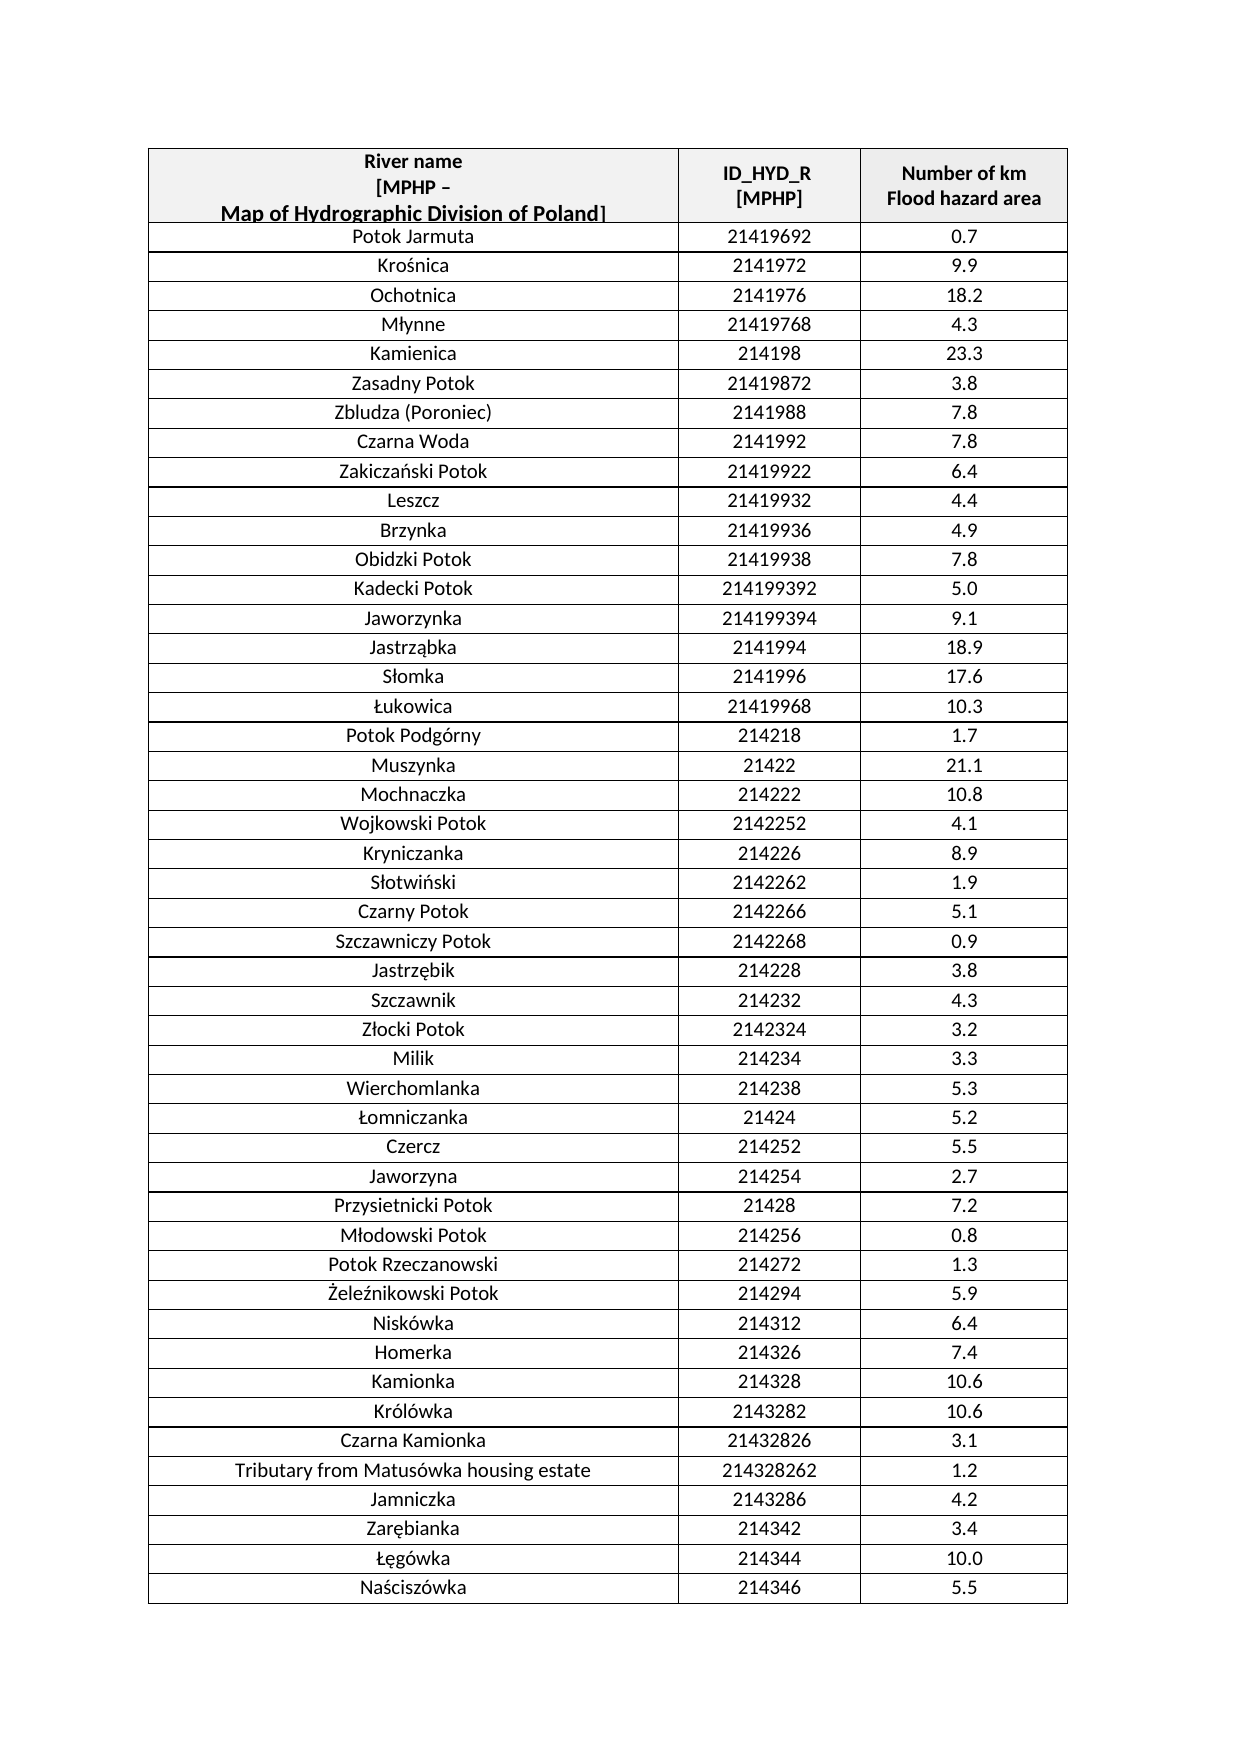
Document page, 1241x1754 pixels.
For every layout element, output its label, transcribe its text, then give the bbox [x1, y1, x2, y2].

table_cell 2142268 [679, 928, 860, 956]
table_cell [1068, 780, 1093, 809]
table_cell [1068, 956, 1093, 986]
table_cell 21419692 [679, 223, 860, 251]
table_cell Złocki Potok [149, 1016, 678, 1044]
table_cell Kryniczanka [149, 840, 678, 868]
table_cell Muszynka [149, 752, 678, 780]
table_cell 214256 [679, 1222, 860, 1250]
table_cell 0.7 [861, 223, 1067, 251]
table_cell [1068, 868, 1093, 898]
table_cell 214226 [679, 840, 860, 868]
table_cell 7.2 [861, 1193, 1067, 1221]
table_header Number of km Flood hazard area [861, 149, 1067, 222]
table_cell 1.2 [861, 1457, 1067, 1485]
table_cell 4.3 [861, 311, 1067, 339]
table_cell 2143282 [679, 1398, 860, 1426]
table_cell [1068, 1309, 1093, 1338]
table_cell Przysietnicki Potok [149, 1193, 678, 1221]
table_cell 2142324 [679, 1016, 860, 1044]
table_cell [1068, 1191, 1093, 1221]
table_cell 214312 [679, 1310, 860, 1338]
table_cell 5.2 [861, 1104, 1067, 1133]
table_cell 9.1 [861, 605, 1067, 633]
table_cell 214342 [679, 1516, 860, 1544]
table_cell Kadecki Potok [149, 576, 678, 604]
table_cell [1068, 281, 1093, 310]
table_cell [1068, 1544, 1093, 1573]
table_cell [1068, 1368, 1093, 1397]
table_cell Obidzki Potok [149, 546, 678, 574]
table_cell [1068, 575, 1093, 604]
table_cell Homerka [149, 1339, 678, 1368]
table_cell 5.5 [861, 1134, 1067, 1162]
table_cell Naściszówka [149, 1574, 678, 1603]
table_cell [1068, 1338, 1093, 1368]
table_cell 9.9 [861, 253, 1067, 281]
table_cell [1068, 1485, 1093, 1514]
table_cell 5.5 [861, 1574, 1067, 1603]
table_cell 1.3 [861, 1251, 1067, 1279]
table_cell 21419938 [679, 546, 860, 574]
table_cell 214238 [679, 1075, 860, 1103]
table_cell 3.3 [861, 1046, 1067, 1074]
table_cell Czarna Woda [149, 429, 678, 457]
table_cell 214218 [679, 723, 860, 751]
table_cell 2141992 [679, 429, 860, 457]
table_cell [1068, 1103, 1093, 1133]
table_cell [1068, 457, 1093, 486]
table_cell 2141988 [679, 399, 860, 428]
table_cell 214254 [679, 1163, 860, 1191]
table_cell 5.9 [861, 1281, 1067, 1309]
table_cell 0.8 [861, 1222, 1067, 1250]
table_cell [1068, 1250, 1093, 1279]
table_cell Szczawnik [149, 987, 678, 1015]
table_cell 10.0 [861, 1545, 1067, 1573]
table_cell Jastrząbka [149, 634, 678, 663]
table_cell 3.2 [861, 1016, 1067, 1044]
table_cell [1068, 663, 1093, 692]
table_cell Jaworzynka [149, 605, 678, 633]
table_cell 2141994 [679, 634, 860, 663]
table_cell [1068, 898, 1093, 927]
table_cell [1068, 721, 1093, 751]
table_cell 2141996 [679, 664, 860, 692]
table_cell 21428 [679, 1193, 860, 1221]
table_cell [1068, 1015, 1093, 1044]
table_cell 2143286 [679, 1486, 860, 1514]
table_cell [1068, 398, 1093, 428]
table_cell 1.9 [861, 869, 1067, 898]
table_cell 3.8 [861, 370, 1067, 398]
table_cell 214199394 [679, 605, 860, 633]
table_cell 21432826 [679, 1428, 860, 1456]
table_cell Jaworzyna [149, 1163, 678, 1191]
table_cell 10.6 [861, 1369, 1067, 1397]
table_cell 21419968 [679, 693, 860, 721]
table_cell Zarębianka [149, 1516, 678, 1544]
table_cell 2.7 [861, 1163, 1067, 1191]
table_cell [1068, 751, 1093, 780]
table_cell 214328 [679, 1369, 860, 1397]
table_cell 10.6 [861, 1398, 1067, 1426]
table_cell 214272 [679, 1251, 860, 1279]
table_cell Milik [149, 1046, 678, 1074]
table_cell [1068, 516, 1093, 545]
table_cell 21419932 [679, 488, 860, 516]
table_cell 5.1 [861, 899, 1067, 927]
table_cell [1068, 927, 1093, 956]
table_cell 3.1 [861, 1428, 1067, 1456]
table_cell Czarna Kamionka [149, 1428, 678, 1456]
table_cell 21419768 [679, 311, 860, 339]
table_cell 3.8 [861, 958, 1067, 986]
table_cell Potok Rzeczanowski [149, 1251, 678, 1279]
table_cell [1068, 251, 1093, 281]
table_cell 10.3 [861, 693, 1067, 721]
table_cell 18.9 [861, 634, 1067, 663]
table_cell Mochnaczka [149, 781, 678, 809]
table_cell [1068, 222, 1093, 251]
table_cell 10.8 [861, 781, 1067, 809]
table_cell Brzynka [149, 517, 678, 545]
table_cell Krośnica [149, 253, 678, 281]
table_cell [1068, 340, 1093, 369]
table_cell Młynne [149, 311, 678, 339]
table_cell 5.3 [861, 1075, 1067, 1103]
table_cell [1068, 1133, 1093, 1162]
table_cell [1068, 545, 1093, 574]
table_cell [1068, 195, 1093, 222]
table_cell Ochotnica [149, 282, 678, 310]
table_cell 3.4 [861, 1516, 1067, 1544]
table_cell 4.2 [861, 1486, 1067, 1514]
table_cell 214228 [679, 958, 860, 986]
table_cell 18.2 [861, 282, 1067, 310]
table_cell Zakiczański Potok [149, 458, 678, 486]
table_cell [1068, 1162, 1093, 1191]
table_cell 7.8 [861, 399, 1067, 428]
table_cell 17.6 [861, 664, 1067, 692]
table_cell 2142266 [679, 899, 860, 927]
table_cell 214346 [679, 1574, 860, 1603]
table_cell 6.4 [861, 458, 1067, 486]
table_cell 2141972 [679, 253, 860, 281]
table_cell Żeleźnikowski Potok [149, 1281, 678, 1309]
table_cell [1068, 1397, 1093, 1426]
table_cell 214252 [679, 1134, 860, 1162]
table_cell Jamniczka [149, 1486, 678, 1514]
table_cell Młodowski Potok [149, 1222, 678, 1250]
table_cell 214326 [679, 1339, 860, 1368]
table_cell 4.4 [861, 488, 1067, 516]
table_cell 7.8 [861, 429, 1067, 457]
table_cell Wojkowski Potok [149, 811, 678, 839]
table_cell [1068, 633, 1093, 663]
table_cell Jastrzębik [149, 958, 678, 986]
table_cell Łukowica [149, 693, 678, 721]
table_cell [1068, 369, 1093, 398]
table_cell 214234 [679, 1046, 860, 1074]
table_cell Czercz [149, 1134, 678, 1162]
table_cell 8.9 [861, 840, 1067, 868]
table_cell 1.7 [861, 723, 1067, 751]
table_cell [1068, 428, 1093, 457]
table_cell 6.4 [861, 1310, 1067, 1338]
table_cell 4.3 [861, 987, 1067, 1015]
table_cell [1068, 986, 1093, 1015]
table_cell 21419922 [679, 458, 860, 486]
table_cell Słotwiński [149, 869, 678, 898]
table_cell Leszcz [149, 488, 678, 516]
table_cell Potok Jarmuta [149, 223, 678, 251]
table_cell 214344 [679, 1545, 860, 1573]
table_cell 214199392 [679, 576, 860, 604]
table_cell Słomka [149, 664, 678, 692]
table_cell Zasadny Potok [149, 370, 678, 398]
table_cell [1068, 310, 1093, 339]
table_cell 21424 [679, 1104, 860, 1133]
table_cell 214232 [679, 987, 860, 1015]
table_cell [1068, 1074, 1093, 1103]
table_cell 2141976 [679, 282, 860, 310]
table_cell Królówka [149, 1398, 678, 1426]
table_cell [1068, 839, 1093, 868]
table_cell 2142262 [679, 869, 860, 898]
table_cell 4.1 [861, 811, 1067, 839]
table_cell 4.9 [861, 517, 1067, 545]
table_cell 214294 [679, 1281, 860, 1309]
table_cell [1068, 604, 1093, 633]
table_cell Tributary from Matusówka housing estate [149, 1457, 678, 1485]
table_cell 7.8 [861, 546, 1067, 574]
table_cell Potok Podgórny [149, 723, 678, 751]
table_cell Szczawniczy Potok [149, 928, 678, 956]
table_cell 21422 [679, 752, 860, 780]
table_cell Niskówka [149, 1310, 678, 1338]
table_header ID_HYD_R [MPHP] [679, 149, 860, 222]
table_cell Zbludza (Poroniec) [149, 399, 678, 428]
table_cell 21419872 [679, 370, 860, 398]
table_cell [1068, 1221, 1093, 1250]
table_cell 214328262 [679, 1457, 860, 1485]
table_cell [1068, 486, 1093, 516]
table_cell 214222 [679, 781, 860, 809]
table_cell 21.1 [861, 752, 1067, 780]
table_cell Czarny Potok [149, 899, 678, 927]
table_cell [1068, 1426, 1093, 1456]
table_cell [1068, 1573, 1093, 1603]
table_cell [1068, 810, 1093, 839]
table_cell Kamienica [149, 341, 678, 369]
table_cell 21419936 [679, 517, 860, 545]
table_cell [1068, 1515, 1093, 1544]
table_cell [1068, 1280, 1093, 1309]
table_cell 5.0 [861, 576, 1067, 604]
table_cell [1068, 1045, 1093, 1074]
table_cell Łęgówka [149, 1545, 678, 1573]
table_cell 7.4 [861, 1339, 1067, 1368]
table_cell Łomniczanka [149, 1104, 678, 1133]
table_cell [1068, 1456, 1093, 1485]
table_cell Wierchomlanka [149, 1075, 678, 1103]
table_cell 0.9 [861, 928, 1067, 956]
table_header River name [MPHP – Map of Hydrographic Division of Poland] [149, 149, 678, 222]
table_cell [1068, 692, 1093, 721]
table_cell Kamionka [149, 1369, 678, 1397]
table_cell 2142252 [679, 811, 860, 839]
table_cell 23.3 [861, 341, 1067, 369]
table_cell 214198 [679, 341, 860, 369]
